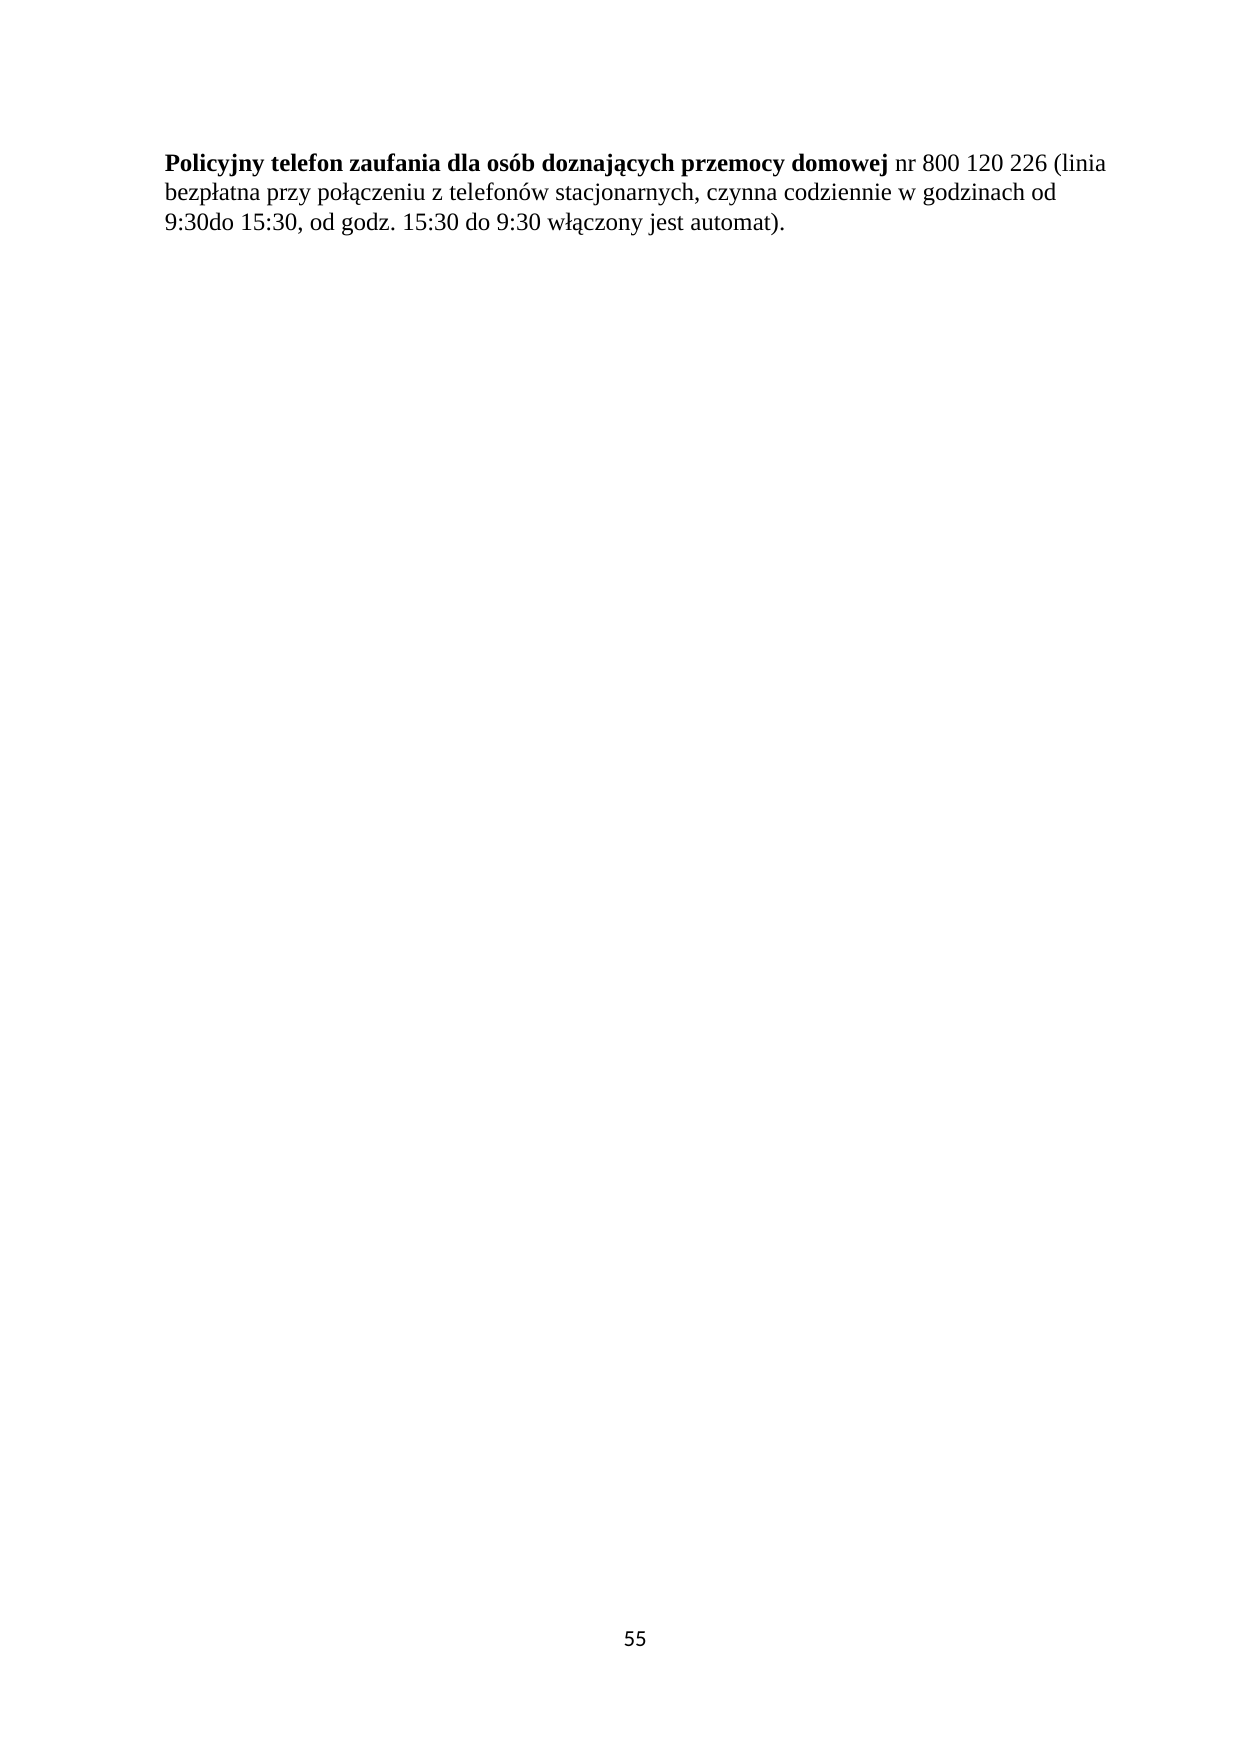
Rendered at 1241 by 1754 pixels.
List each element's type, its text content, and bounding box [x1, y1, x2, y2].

text Policyjny telefon zaufania dla osób doznających przemocy domowej nr 800 120 226 (linia bezpłatna przy połączeniu z telefonów stacjonarnych, czynna codziennie w godzinach od 9:30do 15:30, od godz. 15:30 do 9:30 włączony jest automat). [164, 148, 1122, 236]
